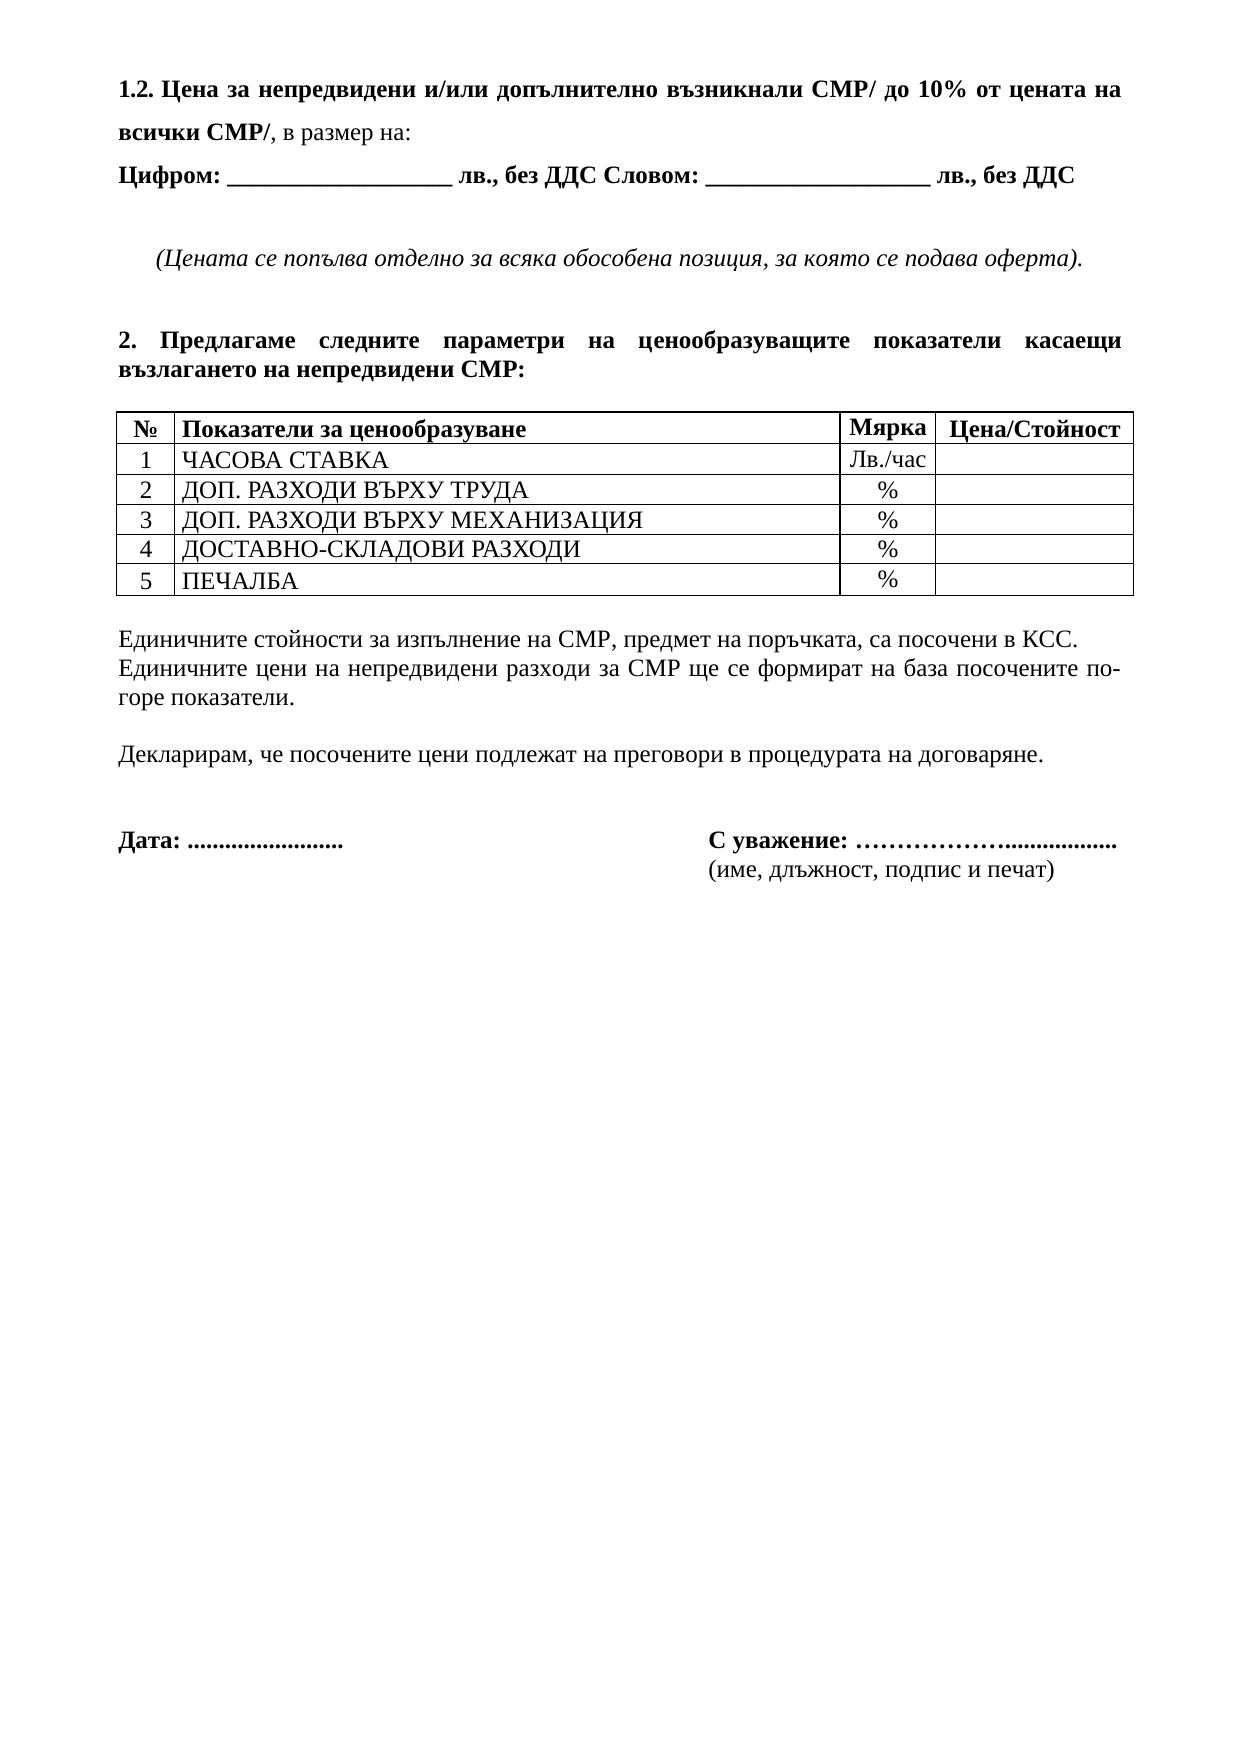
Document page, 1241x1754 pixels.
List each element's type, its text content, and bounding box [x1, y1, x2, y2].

table_cell 5 [117, 564, 174, 594]
text Декларирам, че посочените цени подлежат на преговори в процедурата на договаряне. [118, 739, 1122, 768]
table_cell ДОП. РАЗХОДИ ВЪРХУ ТРУДА [175, 475, 839, 504]
table_cell ДОСТАВНО-СКЛАДОВИ РАЗХОДИ [175, 535, 839, 563]
table_cell [936, 444, 1133, 474]
table_cell % [841, 475, 935, 504]
text (Цената се попълва отделно за всяка обособена позиция, за която се подава оферта). [156, 243, 1122, 271]
table_header № [117, 413, 174, 443]
text Цифром: __________________ лв., без ДДС Словом: __________________ лв., без ДДС [118, 160, 1122, 189]
text 2. Предлагаме следните параметри на ценообразуващите показатели касаещи възлагането на непредвидени СМР: [118, 325, 1122, 383]
table_cell [936, 564, 1133, 594]
table_cell % [841, 564, 935, 594]
table_cell Лв./час [841, 444, 935, 474]
table_cell % [841, 505, 935, 533]
text 1.2. Цена за непредвидени и/или допълнително възникнали СМР/ до 10% от цената на всички СМР/, в размер на: [118, 74, 1122, 146]
table_cell % [841, 535, 935, 563]
table_header Цена/Стойност [936, 413, 1133, 443]
table_cell [936, 475, 1133, 504]
table_cell 4 [117, 535, 174, 563]
text Дата: ......................... С уважение: ……………….................. [118, 826, 1122, 854]
table_cell 2 [117, 475, 174, 504]
text (име, длъжност, подпис и печат) [634, 854, 1122, 883]
table_cell [936, 505, 1133, 533]
table_cell 1 [117, 444, 174, 474]
table_cell 3 [117, 505, 174, 533]
text Единичните стойности за изпълнение на СМР, предмет на поръчката, са посочени в КСС. [118, 624, 1122, 653]
table_cell [936, 535, 1133, 563]
text Единичните цени на непредвидени разходи за СМР ще се формират на база посочените по-горе показатели. [118, 653, 1122, 711]
table_header Показатели за ценообразуване [175, 413, 839, 443]
table_header Мярка [841, 413, 935, 443]
table_cell ДОП. РАЗХОДИ ВЪРХУ МЕХАНИЗАЦИЯ [175, 505, 839, 533]
table_cell ПЕЧАЛБА [175, 564, 839, 594]
table_cell ЧАСОВА СТАВКА [175, 444, 839, 474]
